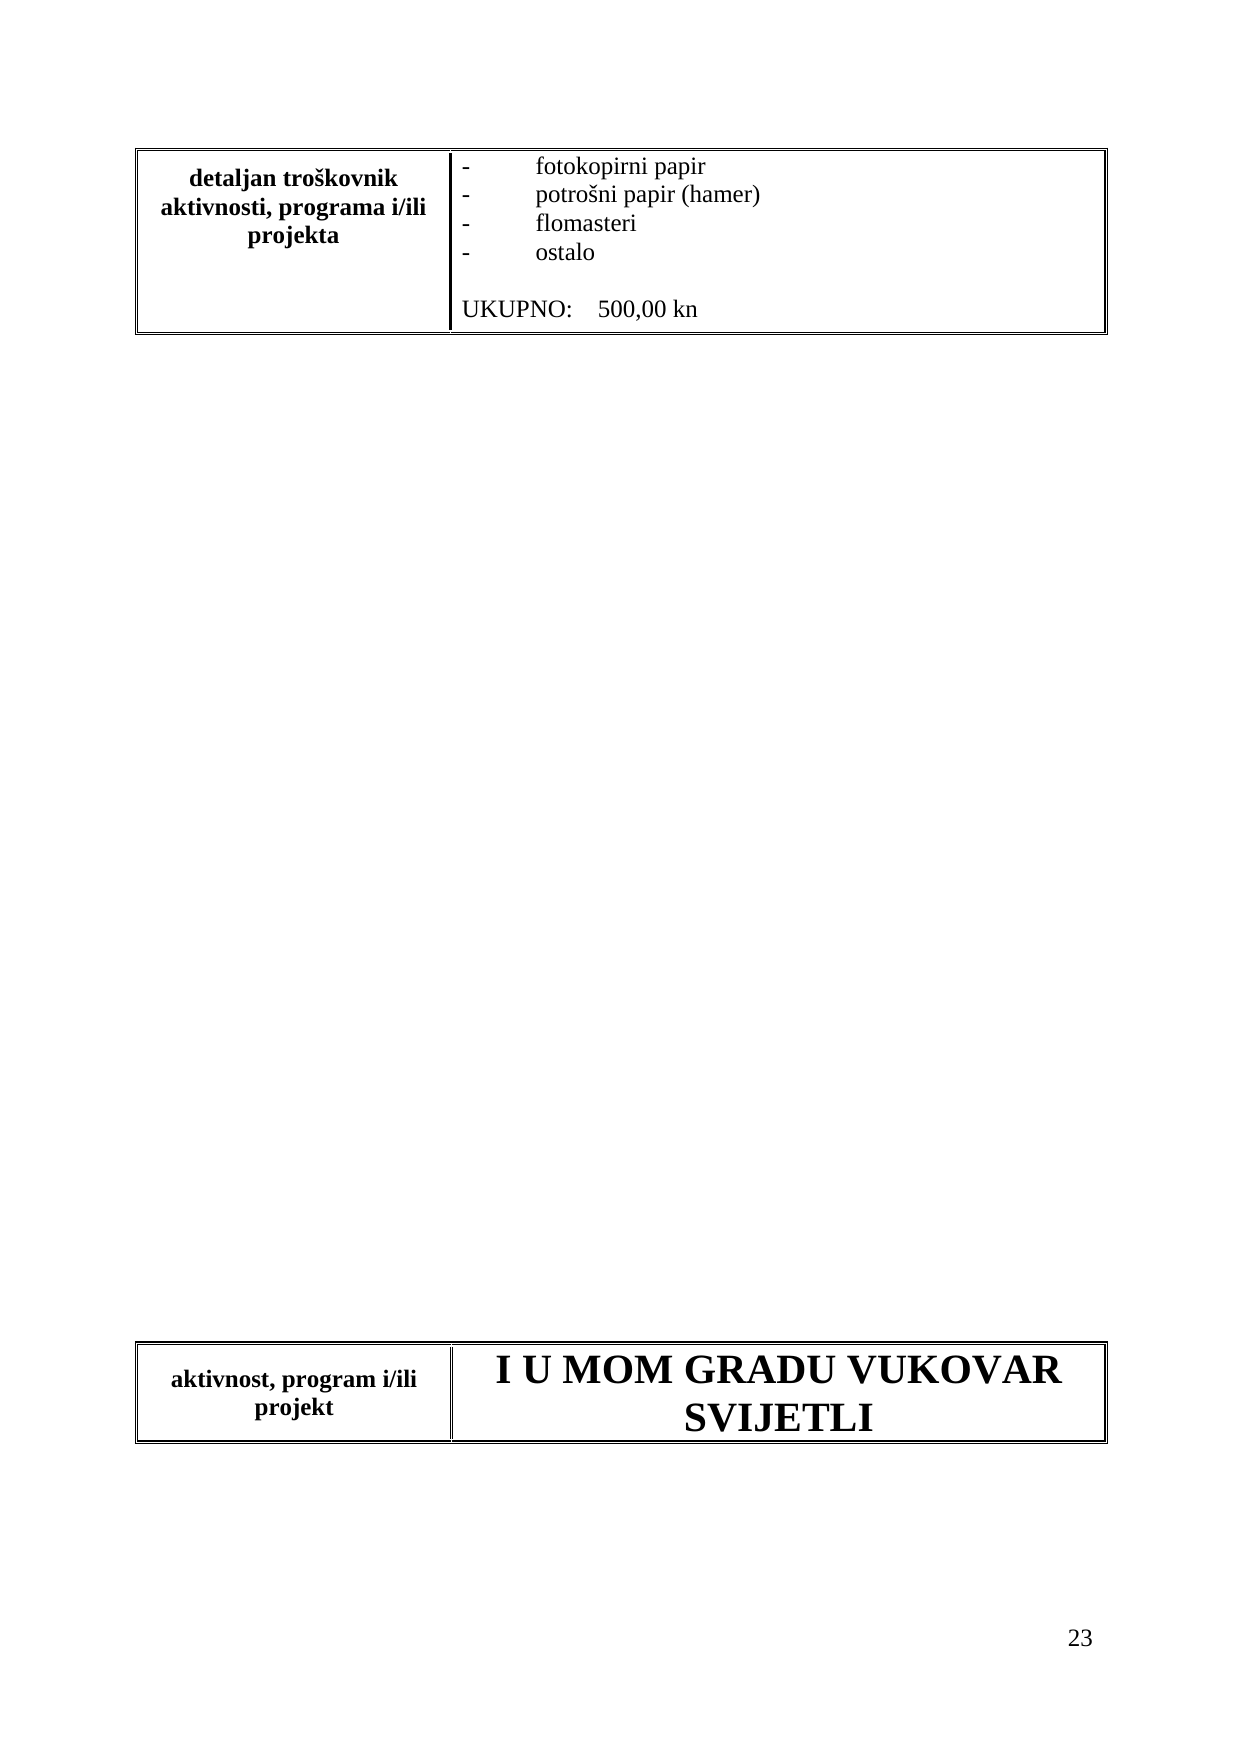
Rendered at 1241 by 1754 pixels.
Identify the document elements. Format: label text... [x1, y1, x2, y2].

table_header aktivnost, program i/ili projekt [138, 1345, 451, 1440]
table_cell - fotokopirni papir - potrošni papir (hamer) - flomasteri - ostalo UKUPNO: 500,00 kn [450, 151, 1104, 332]
table_header I U MOM GRADU VUKOVAR SVIJETLI [451, 1345, 1104, 1440]
table_cell detaljan troškovnik aktivnosti, programa i/ili projekta [138, 151, 450, 332]
